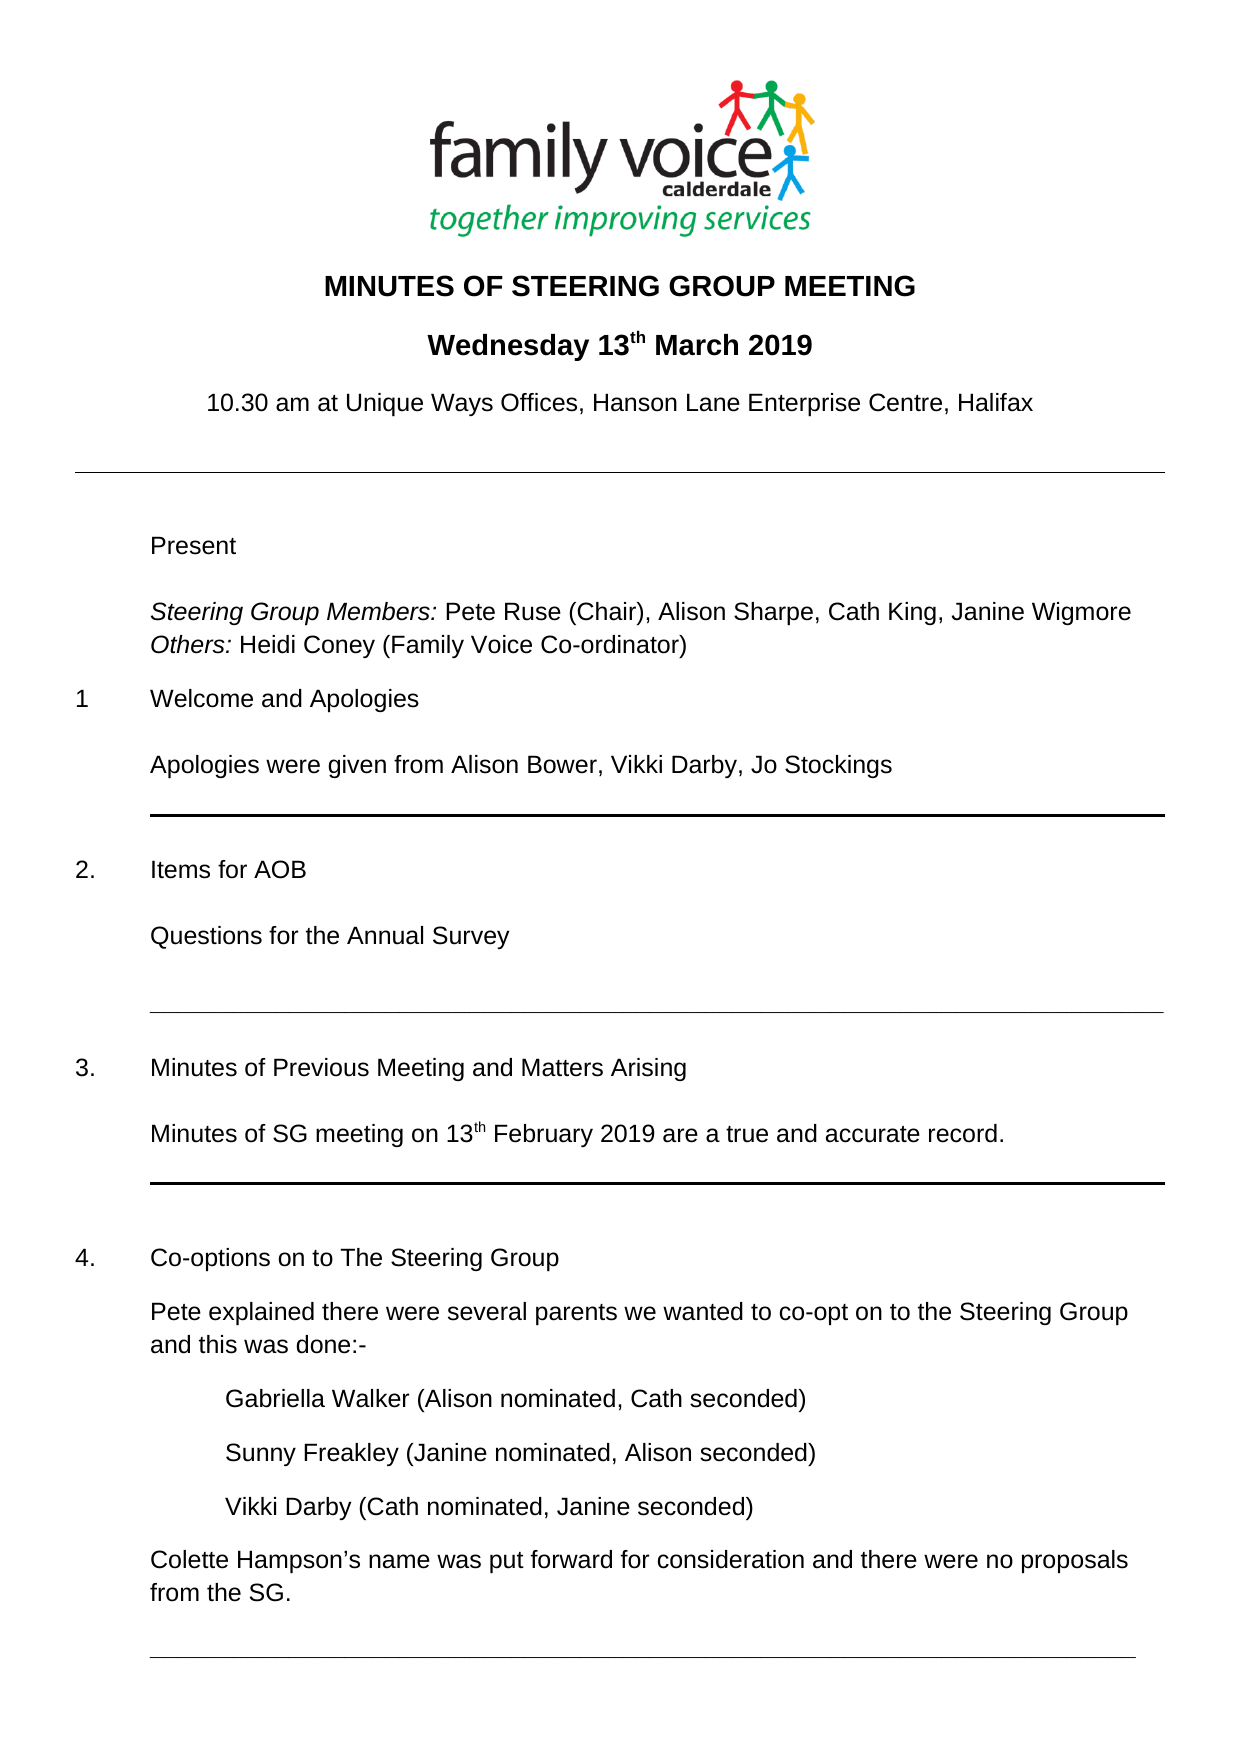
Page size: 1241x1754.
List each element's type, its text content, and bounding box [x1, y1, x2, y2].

text Gabriella Walker (Alison nominated, Cath seconded) [75, 1384, 1165, 1413]
text 1 Welcome and Apologies [75, 684, 1165, 713]
text 2. Items for AOB [75, 854, 1165, 883]
text _______________________________________________________________________ [75, 1632, 1165, 1661]
text 4. Co-options on to The Steering Group [75, 1243, 1165, 1272]
text Pete explained there were several parents we wanted to co-opt on to the Steering Group and this was done:- [75, 1297, 1165, 1359]
text MINUTES OF STEERING GROUP MEETING [75, 269, 1165, 302]
text Sunny Freakley (Janine nominated, Alison seconded) [75, 1438, 1165, 1466]
text Wednesday 13th March 2019 [75, 328, 1165, 362]
text Questions for the Annual Survey [75, 921, 1165, 949]
text Vikki Darby (Cath nominated, Janine seconded) [75, 1492, 1165, 1520]
picture [420, 75, 820, 244]
text Present [150, 531, 1165, 560]
text 3. Minutes of Previous Meeting and Matters Arising [75, 1053, 1165, 1081]
text _________________________________________________________________________ [75, 987, 1165, 1015]
text 10.30 am at Unique Ways Offices, Hanson Lane Enterprise Centre, Halifax [75, 387, 1165, 416]
text Steering Group Members: Pete Ruse (Chair), Alison Sharpe, Cath King, Janine Wigmore Others: Heidi Coney (Family Voice Co-ordinator) [150, 597, 1165, 659]
text Colette Hampson’s name was put forward for consideration and there were no proposals from the SG. [75, 1545, 1165, 1607]
text Apologies were given from Alison Bower, Vikki Darby, Jo Stockings [150, 750, 1165, 779]
text Minutes of SG meeting on 13th February 2019 are a true and accurate record. [150, 1119, 1165, 1147]
